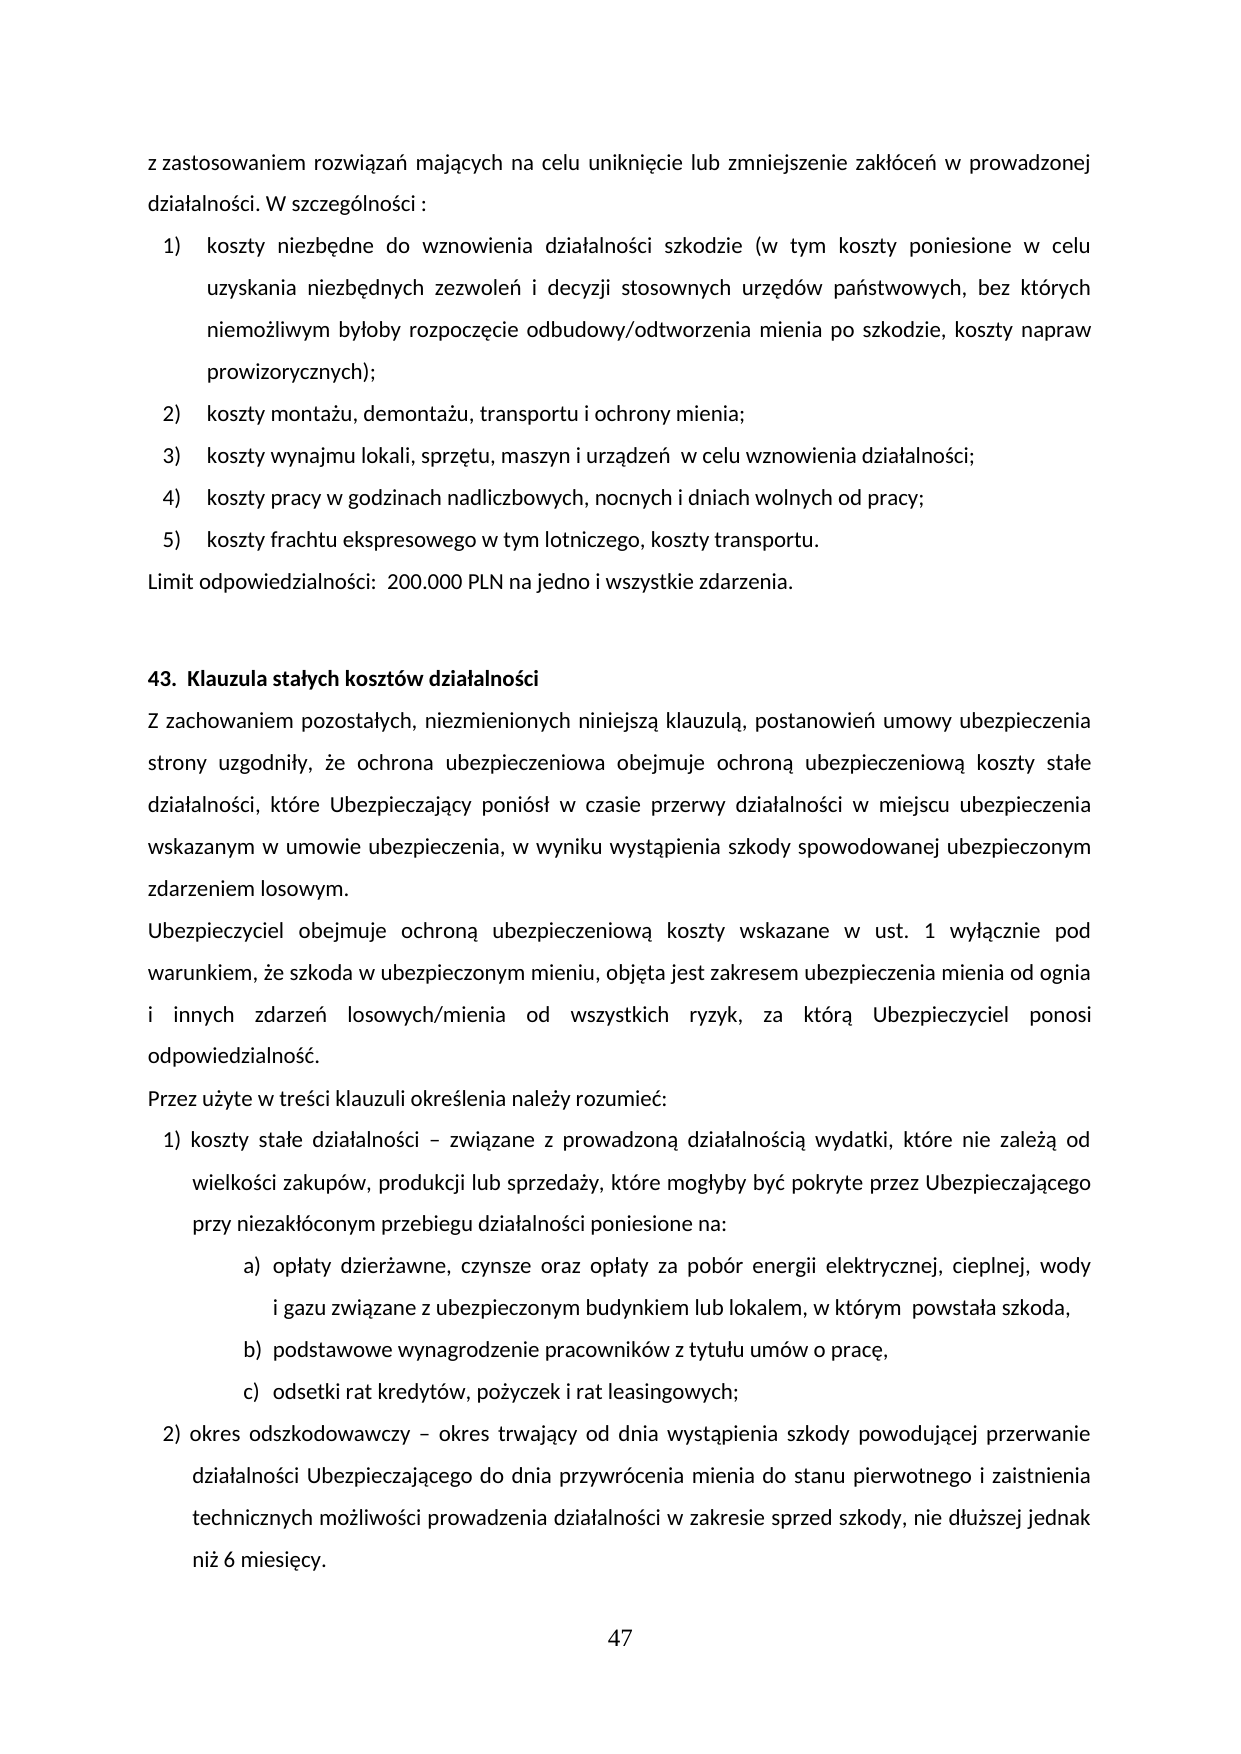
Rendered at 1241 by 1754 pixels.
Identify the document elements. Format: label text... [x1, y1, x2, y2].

list koszty pracy w godzinach nadliczbowych, nocnych i dniach wolnych od pracy; [162, 483, 1093, 511]
list koszty niezbędne do wznowienia działalności szkodzie (w tym koszty poniesione w celu uzyskania niezbędnych zezwoleń i decyzji stosownych urzędów państwowych, bez których niemożliwym byłoby rozpoczęcie odbudowy/odtworzenia mienia po szkodzie, koszty napraw prowizorycznych); [162, 232, 1093, 386]
list opłaty dzierżawne, czynsze oraz opłaty za pobór energii elektrycznej, cieplnej, wody i gazu związane z ubezpieczonym budynkiem lub lokalem, w którym powstała szkoda, [243, 1252, 1093, 1322]
list koszty montażu, demontażu, transportu i ochrony mienia; [162, 399, 1093, 427]
text Limit odpowiedzialności: 200.000 PLN na jedno i wszystkie zdarzenia. [148, 567, 1093, 595]
text 2) okres odszkodowawczy – okres trwający od dnia wystąpienia szkody powodującej przerwanie działalności Ubezpieczającego do dnia przywrócenia mienia do stanu pierwotnego i zaistnienia technicznych możliwości prowadzenia działalności w zakresie sprzed szkody, nie dłuższej jednak niż 6 miesięcy. [162, 1419, 1093, 1573]
text Z zachowaniem pozostałych, niezmienionych niniejszą klauzulą, postanowień umowy ubezpieczenia strony uzgodniły, że ochrona ubezpieczeniowa obejmuje ochroną ubezpieczeniową koszty stałe działalności, które Ubezpieczający poniósł w czasie przerwy działalności w miejscu ubezpieczenia wskazanym w umowie ubezpieczenia, w wyniku wystąpienia szkody spowodowanej ubezpieczonym zdarzeniem losowym. [148, 706, 1093, 902]
list koszty wynajmu lokali, sprzętu, maszyn i urządzeń w celu wznowienia działalności; [162, 441, 1093, 469]
text 43. Klauzula stałych kosztów działalności [148, 664, 1093, 692]
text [148, 148, 1093, 218]
list koszty frachtu ekspresowego w tym lotniczego, koszty transportu. [162, 525, 1093, 553]
text Przez użyte w treści klauzuli określenia należy rozumieć: [148, 1084, 1093, 1112]
list odsetki rat kredytów, pożyczek i rat leasingowych; [243, 1377, 1093, 1406]
list 1) koszty stałe działalności – związane z prowadzoną działalnością wydatki, które nie zależą od wielkości zakupów, produkcji lub sprzedaży, które mogłyby być pokryte przez Ubezpieczającego przy niezakłóconym przebiegu działalności poniesione na: [162, 1126, 1093, 1238]
text Ubezpieczyciel obejmuje ochroną ubezpieczeniową koszty wskazane w ust. 1 wyłącznie pod warunkiem, że szkoda w ubezpieczonym mieniu, objęta jest zakresem ubezpieczenia mienia od ognia i innych zdarzeń losowych/mienia od wszystkich ryzyk, za którą Ubezpieczyciel ponosi odpowiedzialność. [148, 916, 1093, 1070]
list podstawowe wynagrodzenie pracowników z tytułu umów o pracę, [243, 1336, 1093, 1363]
